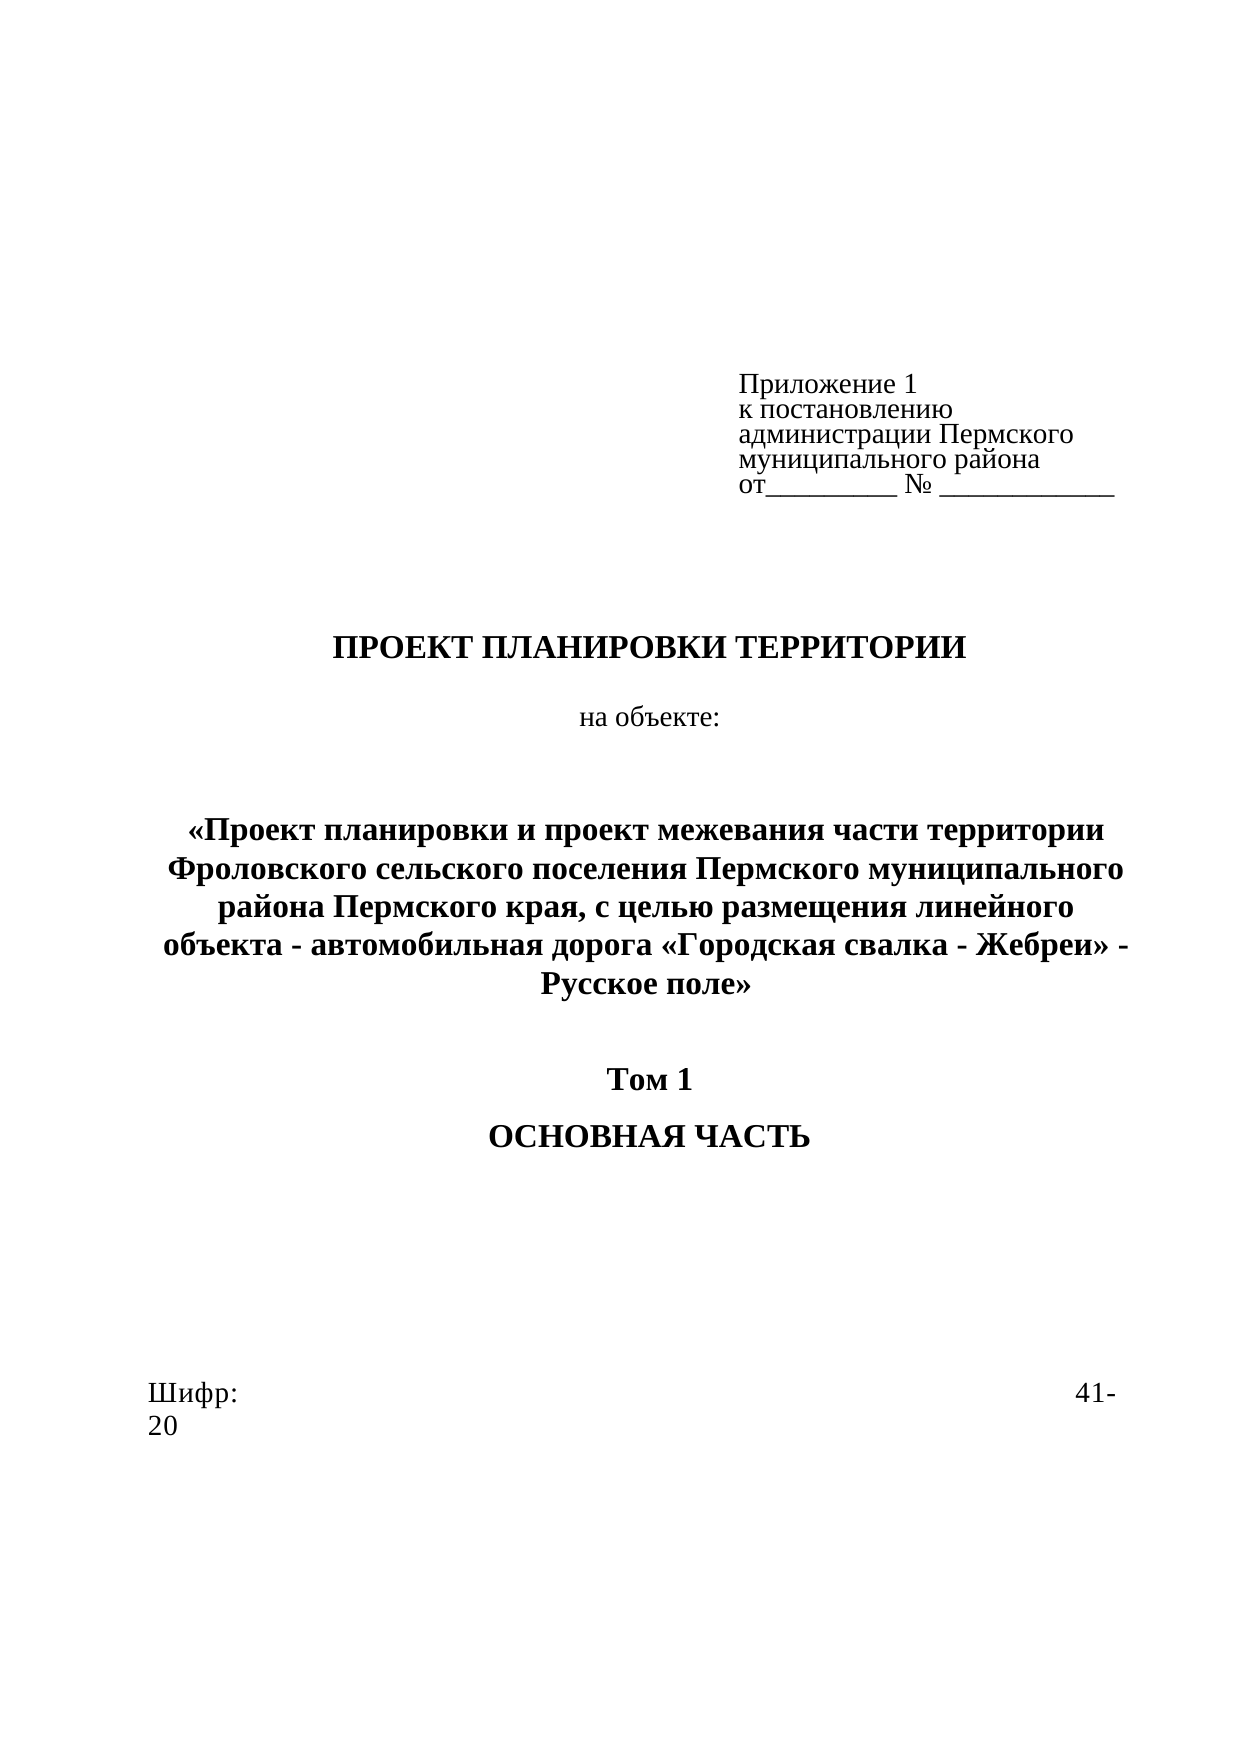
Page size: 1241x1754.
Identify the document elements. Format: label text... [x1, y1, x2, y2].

text «Проект планировки и проект межевания части территории Фроловского сельского поселения Пермского муниципального района Пермского края, с целью размещения линейного объекта - автомобильная дорога «Городская свалка - Жебреи» - Русское поле» [162, 809, 1130, 1001]
text ОСНОВНАЯ ЧАСТЬ [148, 1116, 1152, 1154]
text на объекте: [148, 699, 1152, 733]
text Шифр: 41-20 [148, 1375, 1130, 1442]
text Том 1 [148, 1059, 1152, 1097]
text Приложение 1 [738, 373, 1152, 398]
text к постановлению администрации Пермского муниципального района [738, 398, 1152, 473]
text ПРОЕКТ ПЛАНИРОВКИ ТЕРРИТОРИИ [148, 627, 1152, 666]
text от_________ № ____________ [738, 473, 1152, 498]
